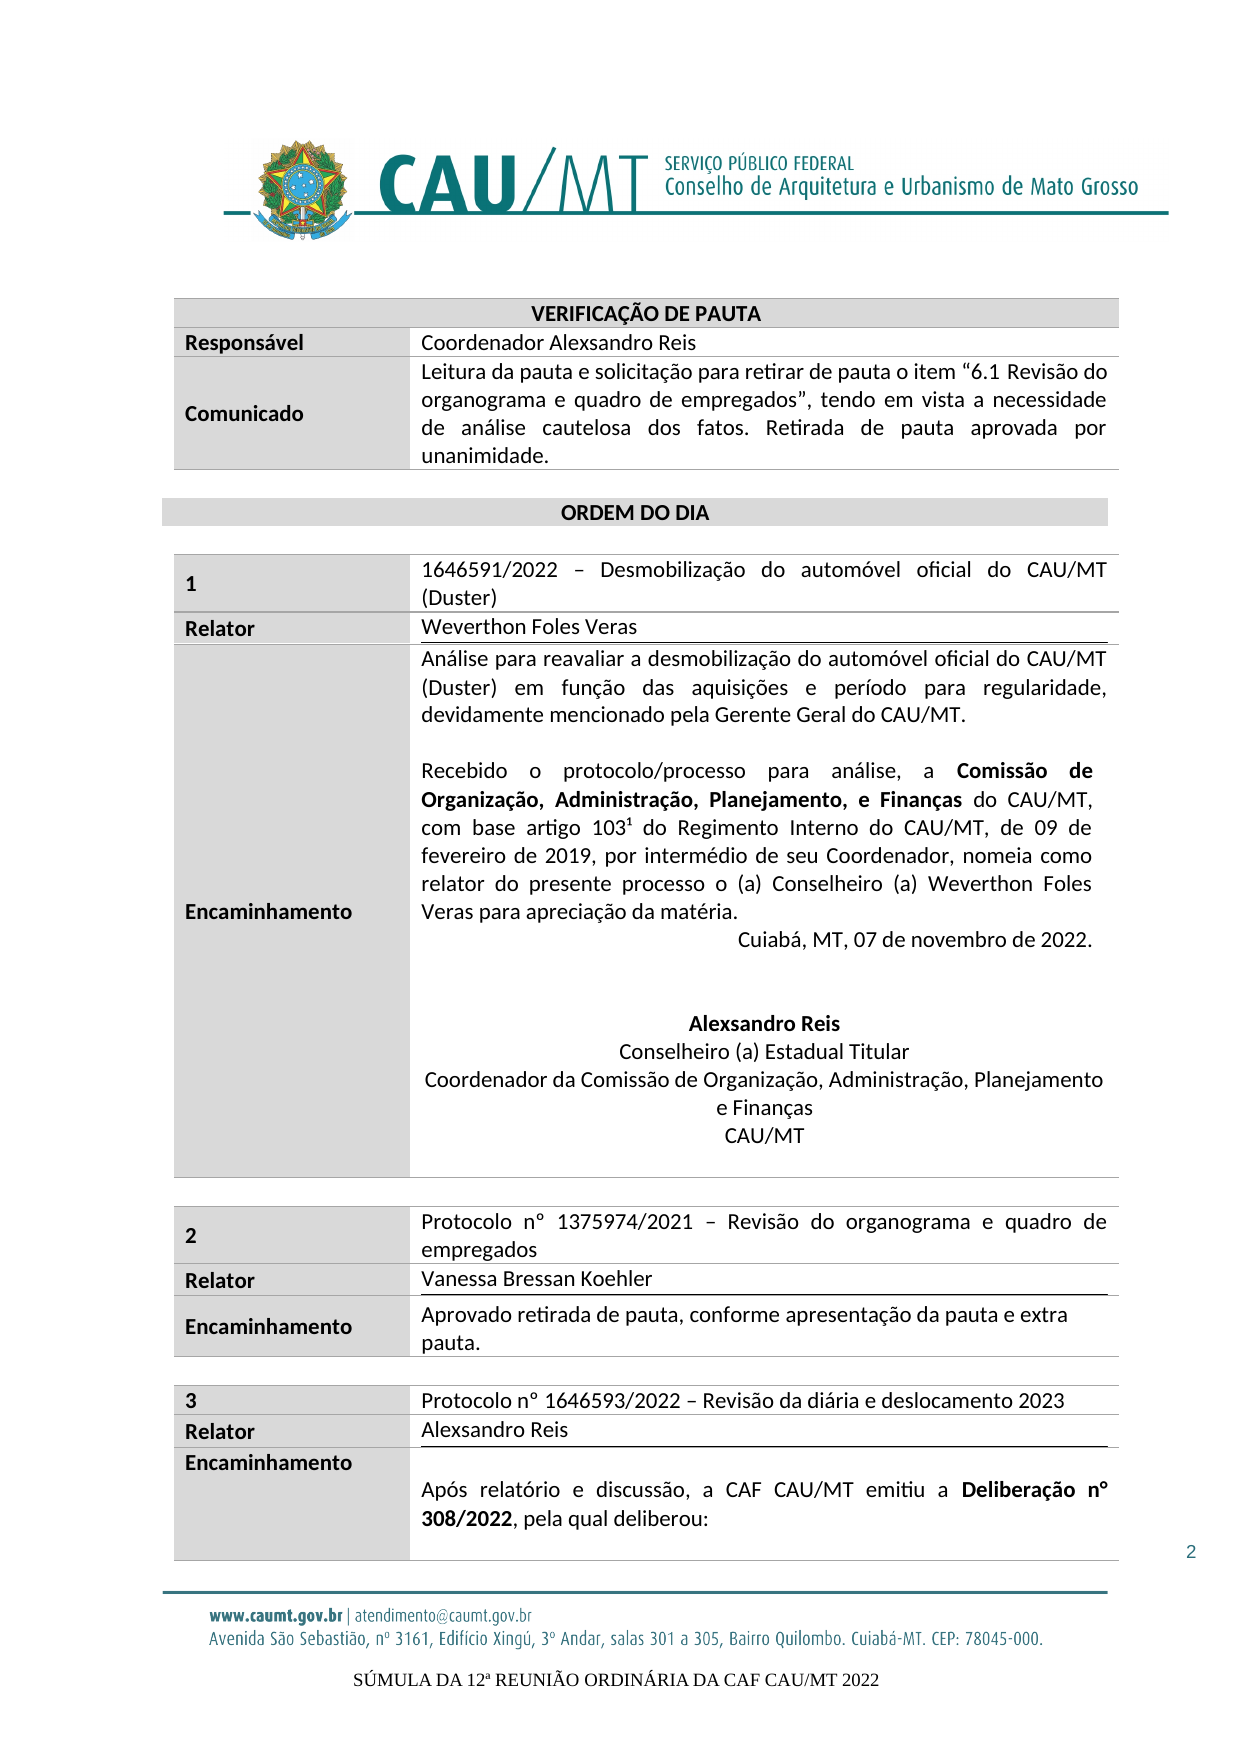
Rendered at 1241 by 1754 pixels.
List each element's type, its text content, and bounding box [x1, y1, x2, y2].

table_cell Encaminhamento [174, 1296, 410, 1356]
table_header 2 [174, 1207, 410, 1263]
table_cell Weverthon Foles Veras [410, 613, 1119, 643]
table_header 1646591/2022 – Desmobilização do automóvel oficial do CAU/MT (Duster) [410, 555, 1119, 611]
table_header Protocolo nº 1646593/2022 – Revisão da diária e deslocamento 2023 [410, 1386, 1119, 1414]
table_cell Alexsandro Reis [410, 1415, 1119, 1447]
table_cell Leitura da pauta e solicitação para retirar de pauta o item “6.1 Revisão do organograma e quadro de empregados”, tendo em vista a necessidade de análise cautelosa dos fatos. Retirada de pauta aprovada por unanimidade. [410, 357, 1119, 469]
table_cell Coordenador Alexsandro Reis [410, 328, 1119, 356]
picture [162, 1573, 1108, 1665]
table_cell Aprovado retirada de pauta, conforme apresentação da pauta e extra pauta. [410, 1296, 1119, 1356]
table_cell Encaminhamento [174, 645, 410, 1177]
table_cell Encaminhamento [174, 1448, 410, 1560]
table_header Protocolo nº 1375974/2021 – Revisão do organograma e quadro de empregados [410, 1207, 1119, 1263]
table_cell Vanessa Bressan Koehler [410, 1264, 1119, 1295]
table_cell Relator [174, 1415, 410, 1447]
table_header 1 [174, 555, 410, 611]
table_header 3 [174, 1386, 410, 1414]
table_cell Relator [174, 1264, 410, 1295]
text ORDEM DO DIA [162, 498, 1108, 526]
table_cell Comunicado [174, 357, 410, 469]
picture [223, 138, 1169, 242]
table_cell Relator [174, 613, 410, 643]
table_cell Análise para reavaliar a desmobilização do automóvel oficial do CAU/MT (Duster) em função das aquisições e período para regularidade, devidamente mencionado pela Gerente Geral do CAU/MT. Recebido o protocolo/processo para análise, a Comissão de Organização, Administração, Planejamento, e Finanças do CAU/MT, com base artigo 103¹ do Regimento Interno do CAU/MT, de 09 de fevereiro de 2019, por intermédio de seu Coordenador, nomeia como relator do presente processo o (a) Conselheiro (a) Weverthon Foles Veras para apreciação da matéria. Cuiabá, MT, 07 de novembro de 2022. Alexsandro Reis Conselheiro (a) Estadual Titular Coordenador da Comissão de Organização, Administração, Planejamento e Finanças CAU/MT [410, 645, 1119, 1177]
table_cell Responsável [174, 328, 410, 356]
table_header VERIFICAÇÃO DE PAUTA [174, 299, 1119, 327]
